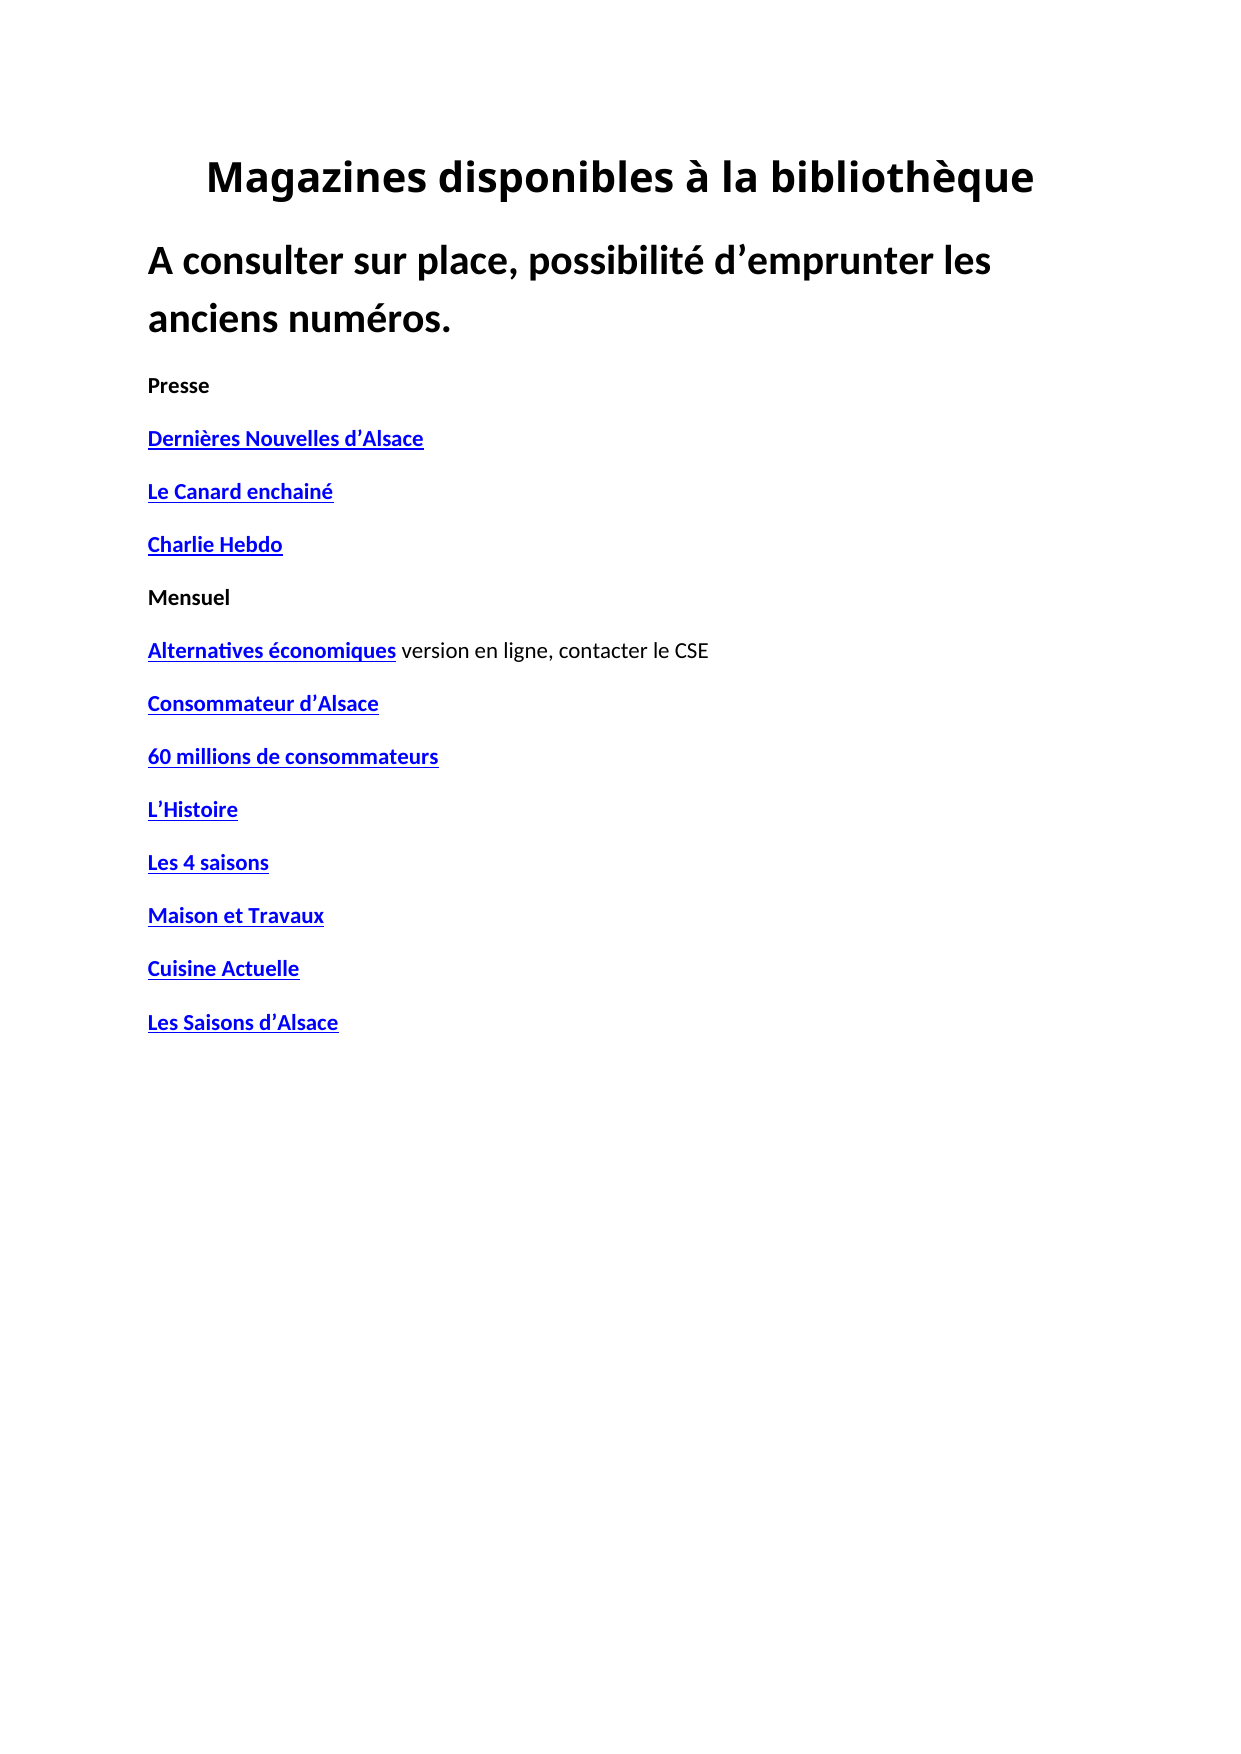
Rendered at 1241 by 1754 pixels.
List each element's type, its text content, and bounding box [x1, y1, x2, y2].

text Les 4 saisons [148, 848, 1093, 877]
text A consulter sur place, possibilité d’emprunter les anciens numéros. [148, 234, 1093, 343]
text Mensuel [148, 583, 1093, 611]
text Consommateur d’Alsace [148, 689, 1093, 717]
text Cuisine Actuelle [148, 954, 1093, 983]
text Presse [148, 371, 1093, 399]
text Le Canard enchainé [148, 477, 1093, 505]
text Les Saisons d’Alsace [148, 1008, 1093, 1036]
text Magazines disponibles à la bibliothèque [148, 148, 1093, 204]
text Alternatives économiques version en ligne, contacter le CSE [148, 636, 1093, 664]
text 60 millions de consommateurs [148, 742, 1093, 771]
text Charlie Hebdo [148, 530, 1093, 558]
text Dernières Nouvelles d’Alsace [148, 424, 1093, 452]
text L’Histoire [148, 796, 1093, 823]
text Maison et Travaux [148, 902, 1093, 929]
